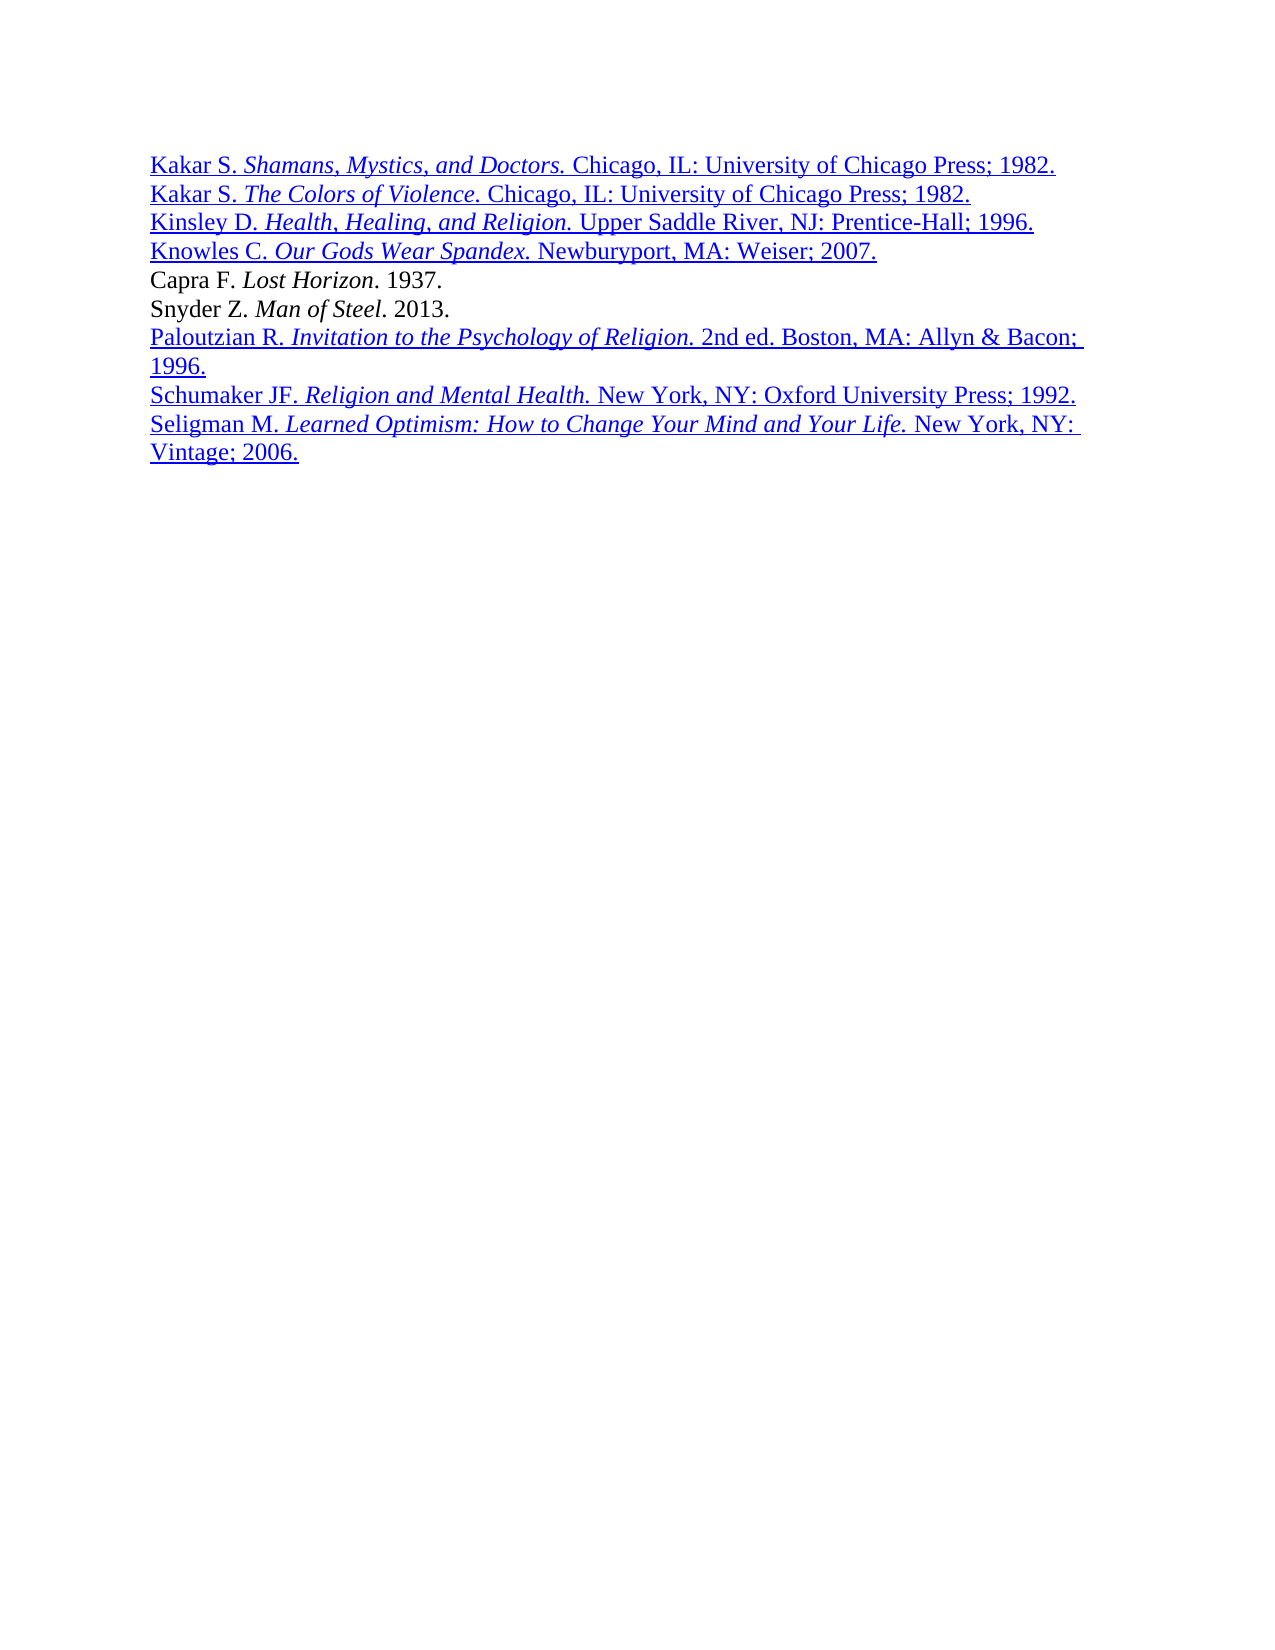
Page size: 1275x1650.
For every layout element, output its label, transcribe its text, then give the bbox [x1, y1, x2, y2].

text Schumaker JF. Religion and Mental Health. New York, NY: Oxford University Press; 1992. [150, 380, 1125, 409]
text Kakar S. The Colors of Violence. Chicago, IL: University of Chicago Press; 1982. [150, 179, 1125, 207]
text Snyder Z. Man of Steel. 2013. [150, 294, 1125, 322]
text Seligman M. Learned Optimism: How to Change Your Mind and Your Life. New York, NY: Vintage; 2006. [150, 409, 1125, 466]
text Paloutzian R. Invitation to the Psychology of Religion. 2nd ed. Boston, MA: Allyn & Bacon; 1996. [150, 322, 1125, 380]
text Kakar S. Shamans, Mystics, and Doctors. Chicago, IL: University of Chicago Press; 1982. [150, 150, 1125, 179]
text Kinsley D. Health, Healing, and Religion. Upper Saddle River, NJ: Prentice-Hall; 1996. [150, 207, 1125, 236]
text Capra F. Lost Horizon. 1937. [150, 265, 1125, 294]
text Knowles C. Our Gods Wear Spandex. Newburyport, MA: Weiser; 2007. [150, 236, 1125, 265]
